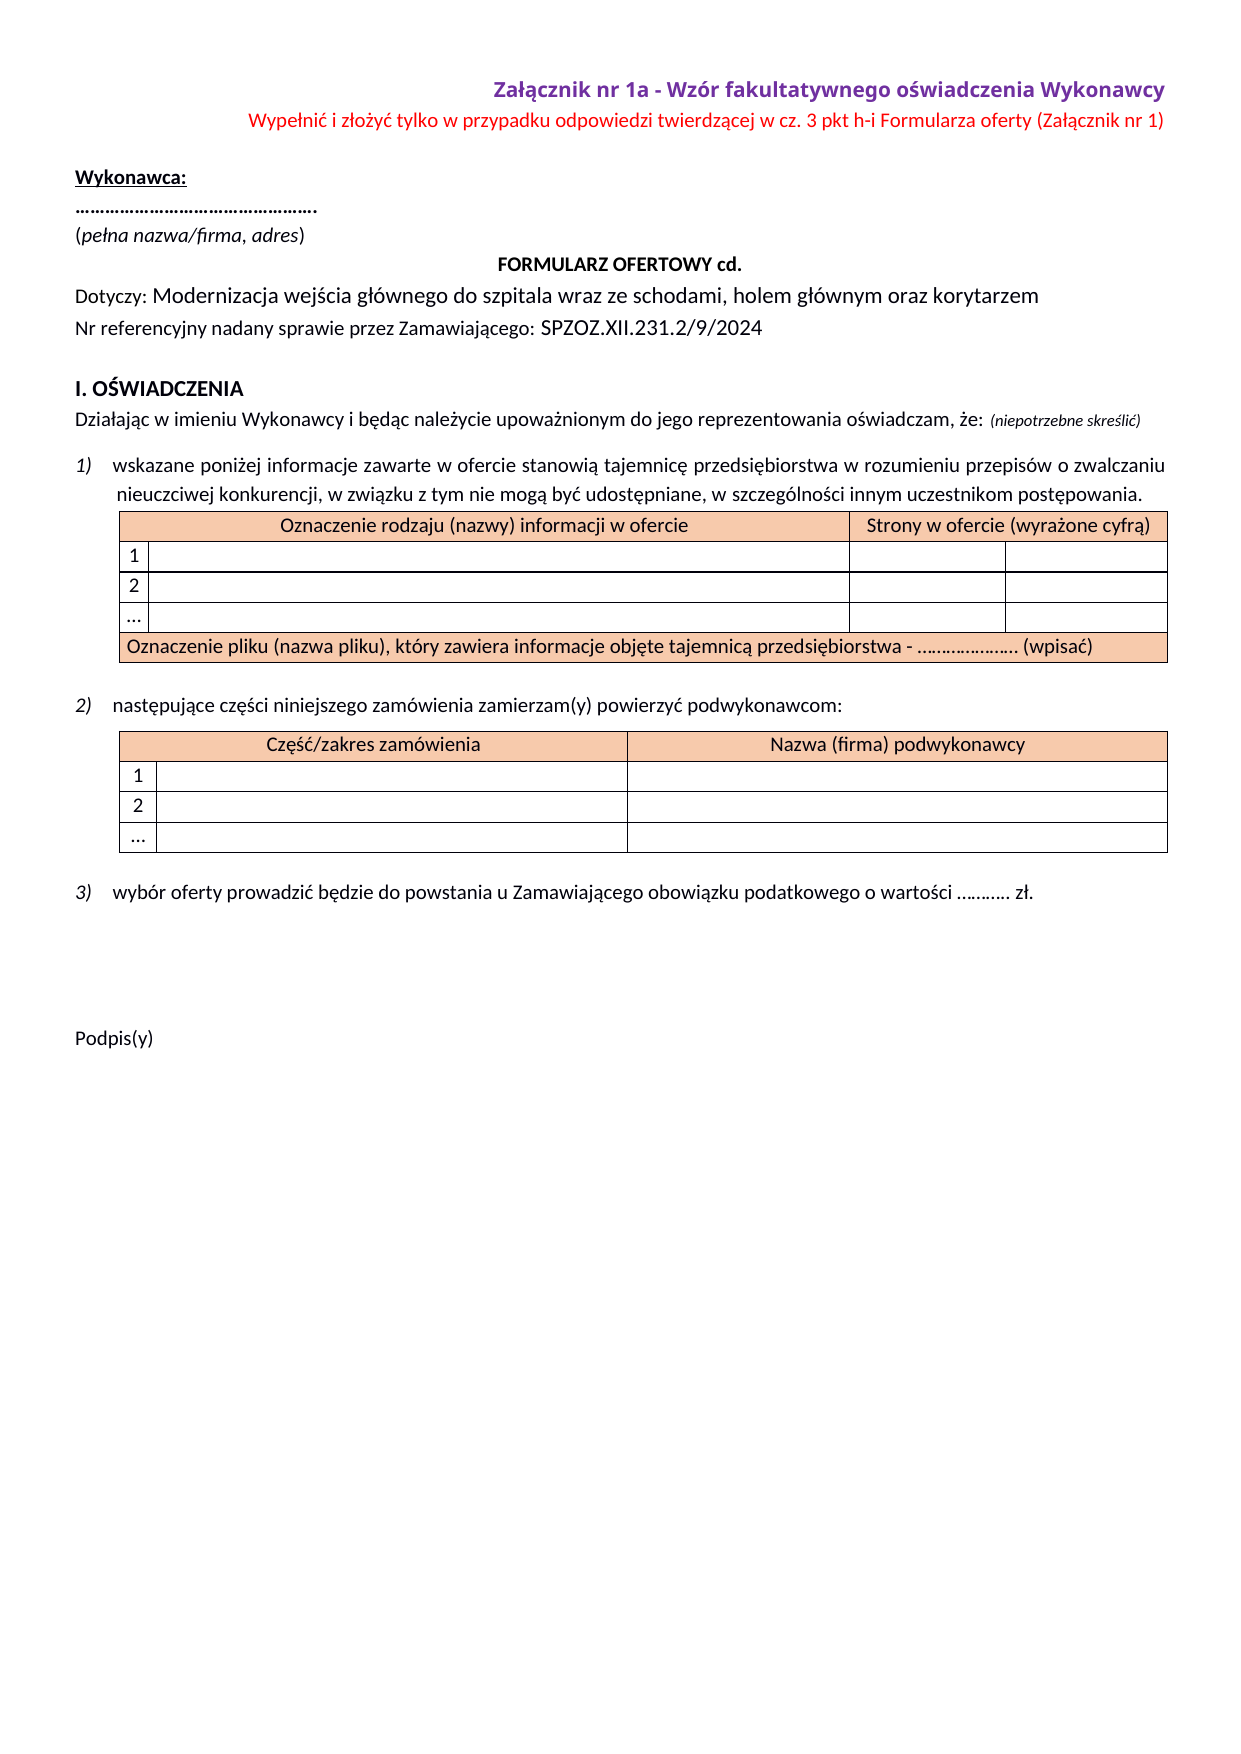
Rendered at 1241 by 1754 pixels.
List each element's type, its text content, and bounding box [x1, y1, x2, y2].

table_cell [149, 603, 849, 632]
table_cell [628, 762, 1167, 791]
table_cell … [120, 603, 148, 632]
table_cell [850, 573, 1005, 602]
table_cell 1 [120, 542, 148, 571]
table_cell [1006, 542, 1167, 571]
text Załącznik nr 1a - Wzór fakultatywnego oświadczenia Wykonawcy [75, 75, 1165, 103]
table_cell [628, 823, 1167, 852]
text …………………………………………. [75, 193, 1165, 219]
table_cell [157, 762, 627, 791]
text Wykonawca: [75, 164, 1165, 189]
text Działając w imieniu Wykonawcy i będąc należycie upoważnionym do jego reprezentowania oświadczam, że: (niepotrzebne skreślić) [75, 407, 1165, 432]
text Nr referencyjny nadany sprawie przez Zamawiającego: [75, 313, 1165, 341]
table_cell [850, 603, 1005, 632]
text Wypełnić i złożyć tylko w przypadku odpowiedzi twierdzącej w cz. 3 pkt h-i Formularza oferty (Załącznik nr 1) [75, 108, 1165, 133]
text (pełna nazwa/firma, adres) [75, 222, 1165, 248]
list następujące części niniejszego zamówienia zamierzam(y) powierzyć podwykonawcom: [75, 692, 1165, 718]
table_cell [1006, 603, 1167, 632]
table_header Strony w ofercie (wyrażone cyfrą) [850, 512, 1167, 541]
table_cell Oznaczenie pliku (nazwa pliku), który zawiera informacje objęte tajemnicą przedsiębiorstwa - ………………… (wpisać) [120, 633, 1167, 662]
table_cell [1006, 573, 1167, 602]
table_cell 2 [120, 792, 156, 822]
text I. OŚWIADCZENIA [75, 374, 1165, 402]
table_cell [149, 542, 849, 571]
table_cell 2 [120, 573, 148, 602]
text Dotyczy: [75, 281, 1165, 309]
table_cell [149, 573, 849, 602]
table_header Oznaczenie rodzaju (nazwy) informacji w ofercie [120, 512, 849, 541]
table_cell [850, 542, 1005, 571]
list wybór oferty prowadzić będzie do powstania u Zamawiającego obowiązku podatkowego o wartości ……….. zł. [75, 879, 1165, 905]
text Podpis(y) [75, 1025, 1165, 1051]
table_cell [628, 792, 1167, 822]
list wskazane poniżej informacje zawarte w ofercie stanowią tajemnicę przedsiębiorstwa w rozumieniu przepisów o zwalczaniu nieuczciwej konkurencji, w związku z tym nie mogą być udostępniane, w szczególności innym uczestnikom postępowania. [75, 452, 1165, 507]
text FORMULARZ OFERTOWY cd. [75, 252, 1165, 277]
table_header Nazwa (firma) podwykonawcy [628, 732, 1167, 761]
table_header Część/zakres zamówienia [120, 732, 627, 761]
table_cell [157, 823, 627, 852]
table_cell [157, 792, 627, 822]
table_cell … [120, 823, 156, 852]
table_cell 1 [120, 762, 156, 791]
